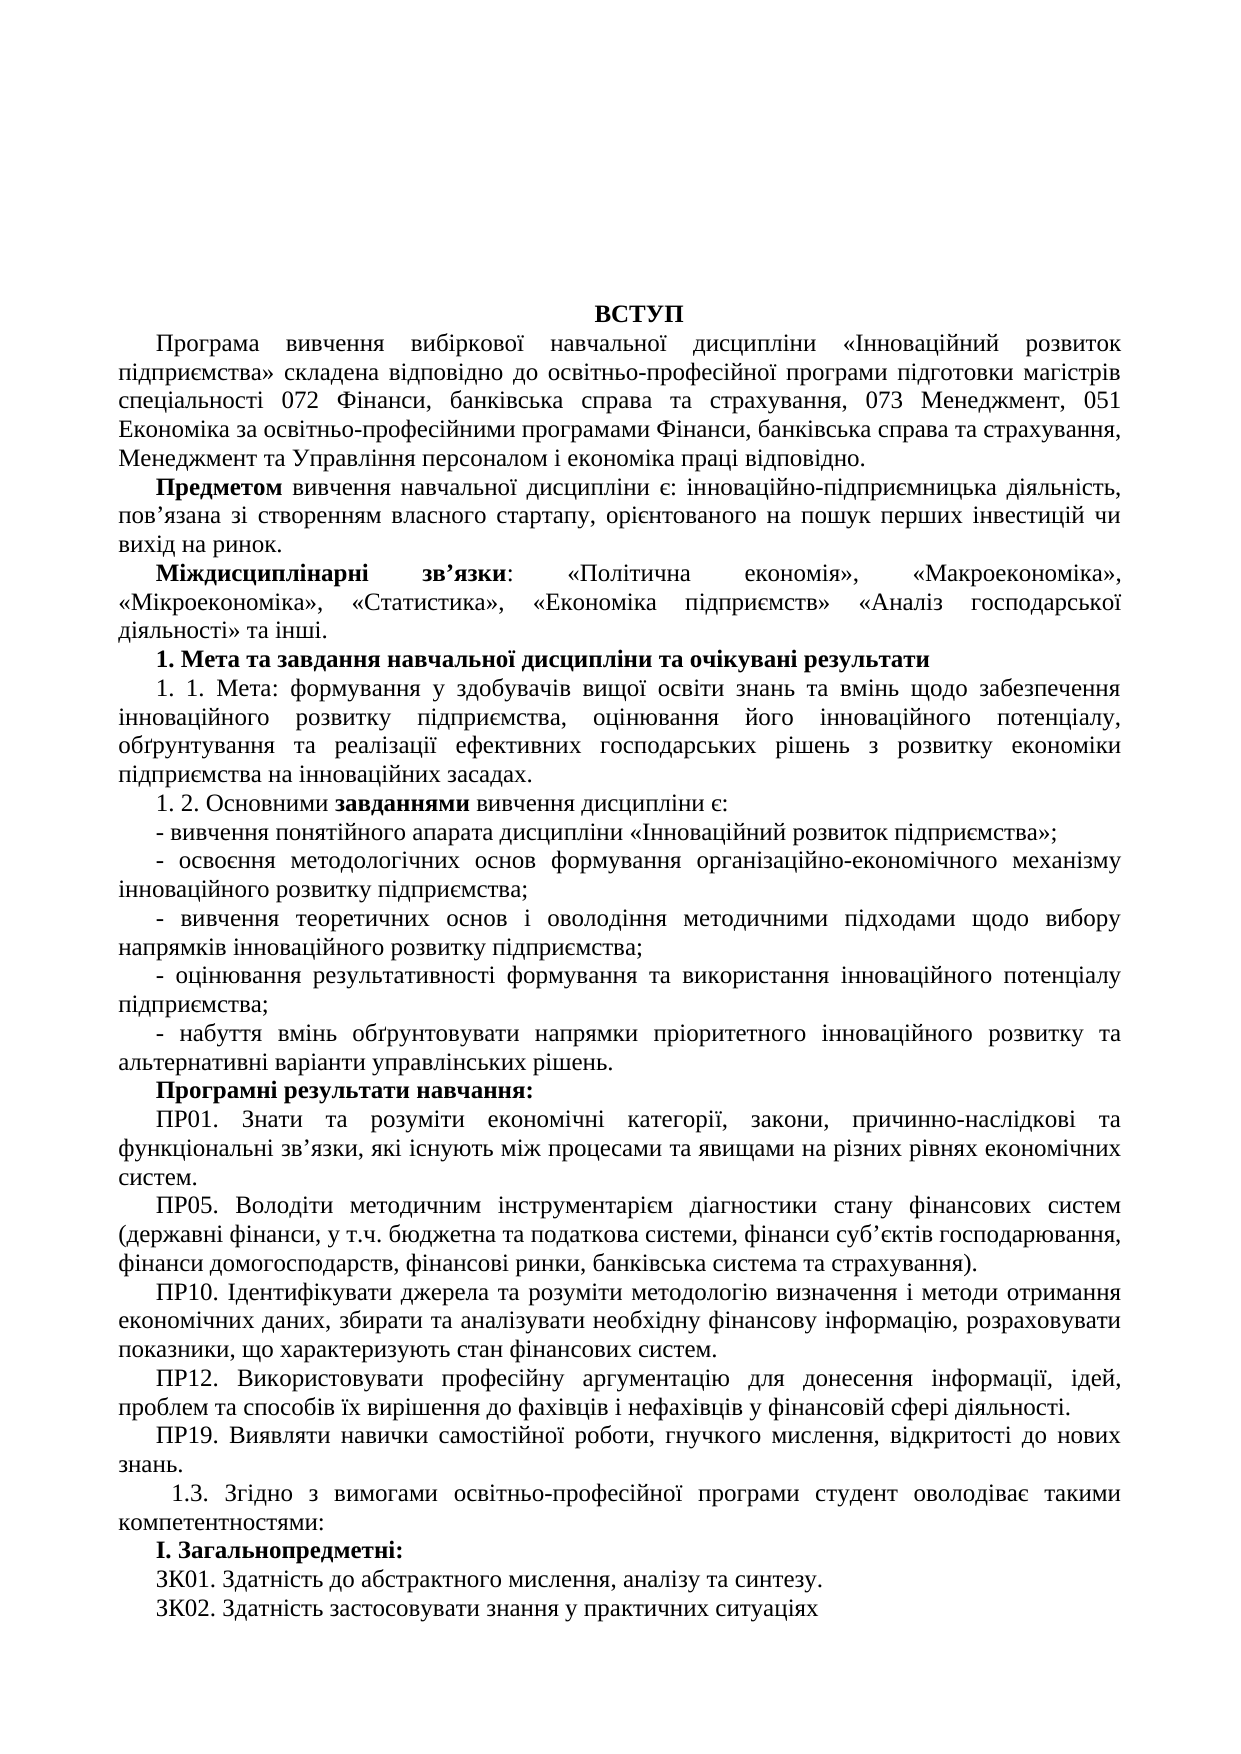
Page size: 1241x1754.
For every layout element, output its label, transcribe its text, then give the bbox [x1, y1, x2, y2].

text 1. 1. Мета: формування у здобувачів вищої освіти знань та вмінь щодо забезпечення інноваційного розвитку підприємства, оцінювання його інноваційного потенціалу, обґрунтування та реалізації ефективних господарських рішень з розвитку економіки підприємства на інноваційних засадах. [118, 673, 1122, 788]
text ПР10. Ідентифікувати джерела та розуміти методологію визначення і методи отримання економічних даних, збирати та аналізувати необхідну фінансову інформацію, розраховувати показники, що характеризують стан фінансових систем. [118, 1277, 1122, 1363]
text Вступ [118, 299, 1122, 328]
text ЗК02. Здатність застосовувати знання у практичних ситуаціях [118, 1593, 1122, 1622]
text - набуття вмінь обґрунтовувати напрямки пріоритетного інноваційного розвитку та альтернативні варіанти управлінських рішень. [118, 1018, 1122, 1075]
text - освоєння методологічних основ формування організаційно-економічного механізму інноваційного розвитку підприємства; [118, 845, 1122, 903]
text ПР01. Знати та розуміти економічні категорії, закони, причинно-наслідкові та функціональні зв’язки, які існують між процесами та явищами на різних рівнях економічних систем. [118, 1104, 1122, 1190]
text 1. 2. Основними завданнями вивчення дисципліни є: [118, 788, 1122, 817]
text І. Загальнопредметні: [118, 1535, 1122, 1564]
text 1. Мета та завдання навчальної дисципліни та очікувані результати [118, 644, 1122, 673]
text ПР05. Володіти методичним інструментарієм діагностики стану фінансових систем (державні фінанси, у т.ч. бюджетна та податкова системи, фінанси суб’єктів господарювання, фінанси домогосподарств, фінансові ринки, банківська система та страхування). [118, 1190, 1122, 1277]
text ПР12. Використовувати професійну аргументацію для донесення інформації, ідей, проблем та способів їх вирішення до фахівців і нефахівців у фінансовій сфері діяльності. [118, 1363, 1122, 1420]
text - вивчення теоретичних основ і оволодіння методичними підходами щодо вибору напрямків інноваційного розвитку підприємства; [118, 903, 1122, 960]
text ЗК01. Здатність до абстрактного мислення, аналізу та синтезу. [118, 1564, 1122, 1593]
text Предметом вивчення навчальної дисципліни є: інноваційно-підприємницька діяльність, пов’язана зі створенням власного стартапу, орієнтованого на пошук перших інвестицій чи вихід на ринок. [118, 472, 1122, 558]
text - вивчення понятійного апарата дисципліни «Інноваційний розвиток підприємства»; [118, 817, 1122, 845]
text ПР19. Виявляти навички самостійної роботи, гнучкого мислення, відкритості до нових знань. [118, 1420, 1122, 1478]
text Міждисциплінарні зв’язки: «Політична економія», «Макроекономіка», «Мікроекономіка», «Статистика», «Економіка підприємств» «Аналіз господарської діяльності» та інші. [118, 558, 1122, 644]
text Програмні результати навчання: [118, 1075, 1122, 1104]
text - оцінювання результативності формування та використання інноваційного потенціалу підприємства; [118, 960, 1122, 1018]
text Програма вивчення вибіркової навчальної дисципліни «Інноваційний розвиток підприємства» складена відповідно до освітньо-професійної програми підготовки магістрів спеціальності 072 Фінанси, банківська справа та страхування, 073 Менеджмент, 051 Економіка за освітньо-професійними програмами Фінанси, банківська справа та страхування, Менеджмент та Управління персоналом і економіка праці відповідно. [118, 328, 1122, 472]
text 1.3. Згідно з вимогами освітньо-професійної програми студент оволодіває такими компетентностями: [118, 1478, 1122, 1535]
